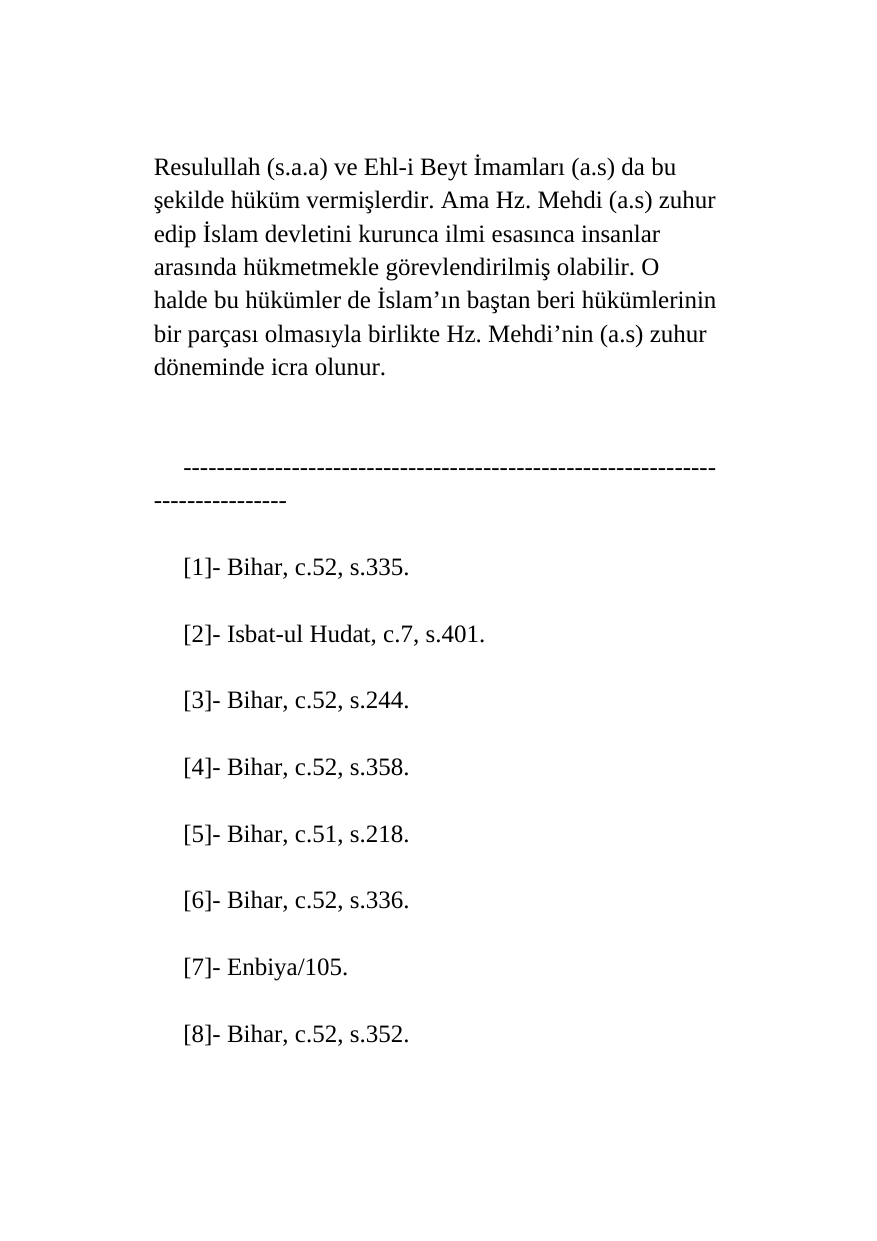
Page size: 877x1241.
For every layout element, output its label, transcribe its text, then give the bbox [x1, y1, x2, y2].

text [3]- Bihar, c.52, s.244. [153, 681, 717, 714]
text [4]- Bihar, c.52, s.358. [153, 748, 717, 781]
text [7]- Enbiya/105. [153, 948, 717, 981]
text -------------------------------------------------------------------------------- [153, 448, 717, 514]
text [5]- Bihar, c.51, s.218. [153, 814, 717, 848]
text [2]- Isbat-ul Hudat, c.7, s.401. [153, 614, 717, 648]
text [6]- Bihar, c.52, s.336. [153, 881, 717, 914]
text [1]- Bihar, c.52, s.335. [153, 548, 717, 581]
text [153, 148, 717, 381]
text [8]- Bihar, c.52, s.352. [153, 1014, 717, 1048]
